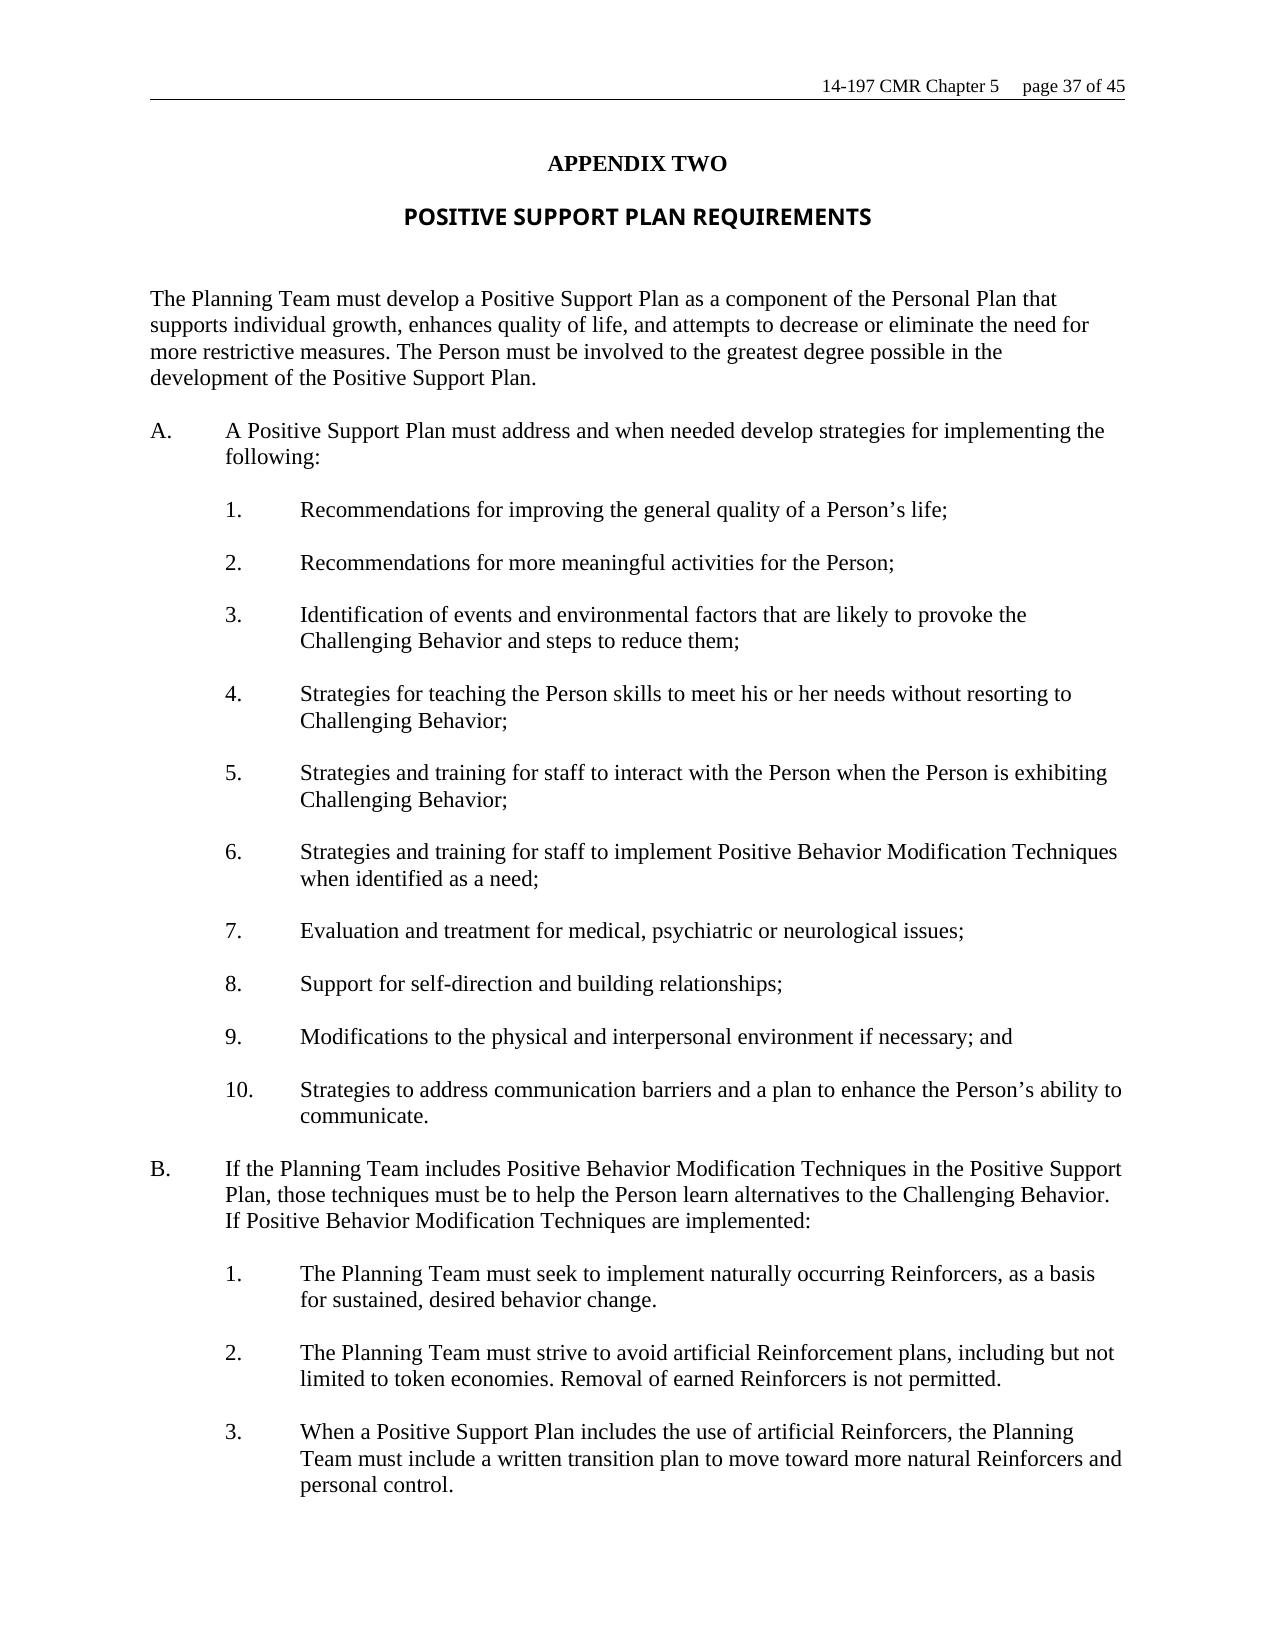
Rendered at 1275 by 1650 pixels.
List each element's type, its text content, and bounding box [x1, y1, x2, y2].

text Positive Support Plan Requirements [150, 201, 1125, 232]
list Strategies to address communication barriers and a plan to enhance the Person’s ability to communicate. [225, 1076, 1125, 1128]
list Recommendations for improving the general quality of a Person’s life; [225, 496, 1125, 522]
list Identification of events and environmental factors that are likely to provoke the Challenging Behavior and steps to reduce them; [225, 601, 1125, 654]
list Strategies and training for staff to implement Positive Behavior Modification Techniques when identified as a need; [225, 838, 1125, 891]
list Evaluation and treatment for medical, psychiatric or neurological issues; [225, 917, 1125, 944]
list If the Planning Team includes Positive Behavior Modification Techniques in the Positive Support Plan, those techniques must be to help the Person learn alternatives to the Challenging Behavior. If Positive Behavior Modification Techniques are implemented: [150, 1155, 1125, 1234]
text The Planning Team must develop a Positive Support Plan as a component of the Personal Plan that supports individual growth, enhances quality of life, and attempts to decrease or eliminate the need for more restrictive measures. The Person must be involved to the greatest degree possible in the development of the Positive Support Plan. [150, 285, 1125, 390]
list When a Positive Support Plan includes the use of artificial Reinforcers, the Planning Team must include a written transition plan to move toward more natural Reinforcers and personal control. [225, 1418, 1125, 1497]
text APPENDIX TWO [150, 150, 1125, 176]
list Support for self-direction and building relationships; [225, 970, 1125, 997]
list Recommendations for more meaningful activities for the Person; [225, 548, 1125, 575]
list Strategies and training for staff to interact with the Person when the Person is exhibiting Challenging Behavior; [225, 759, 1125, 812]
list Strategies for teaching the Person skills to meet his or her needs without resorting to Challenging Behavior; [225, 680, 1125, 733]
list A Positive Support Plan must address and when needed develop strategies for implementing the following: [150, 417, 1125, 469]
list Modifications to the physical and interpersonal environment if necessary; and [225, 1023, 1125, 1049]
list The Planning Team must strive to avoid artificial Reinforcement plans, including but not limited to token economies. Removal of earned Reinforcers is not permitted. [225, 1339, 1125, 1392]
list The Planning Team must seek to implement naturally occurring Reinforcers, as a basis for sustained, desired behavior change. [225, 1260, 1125, 1313]
